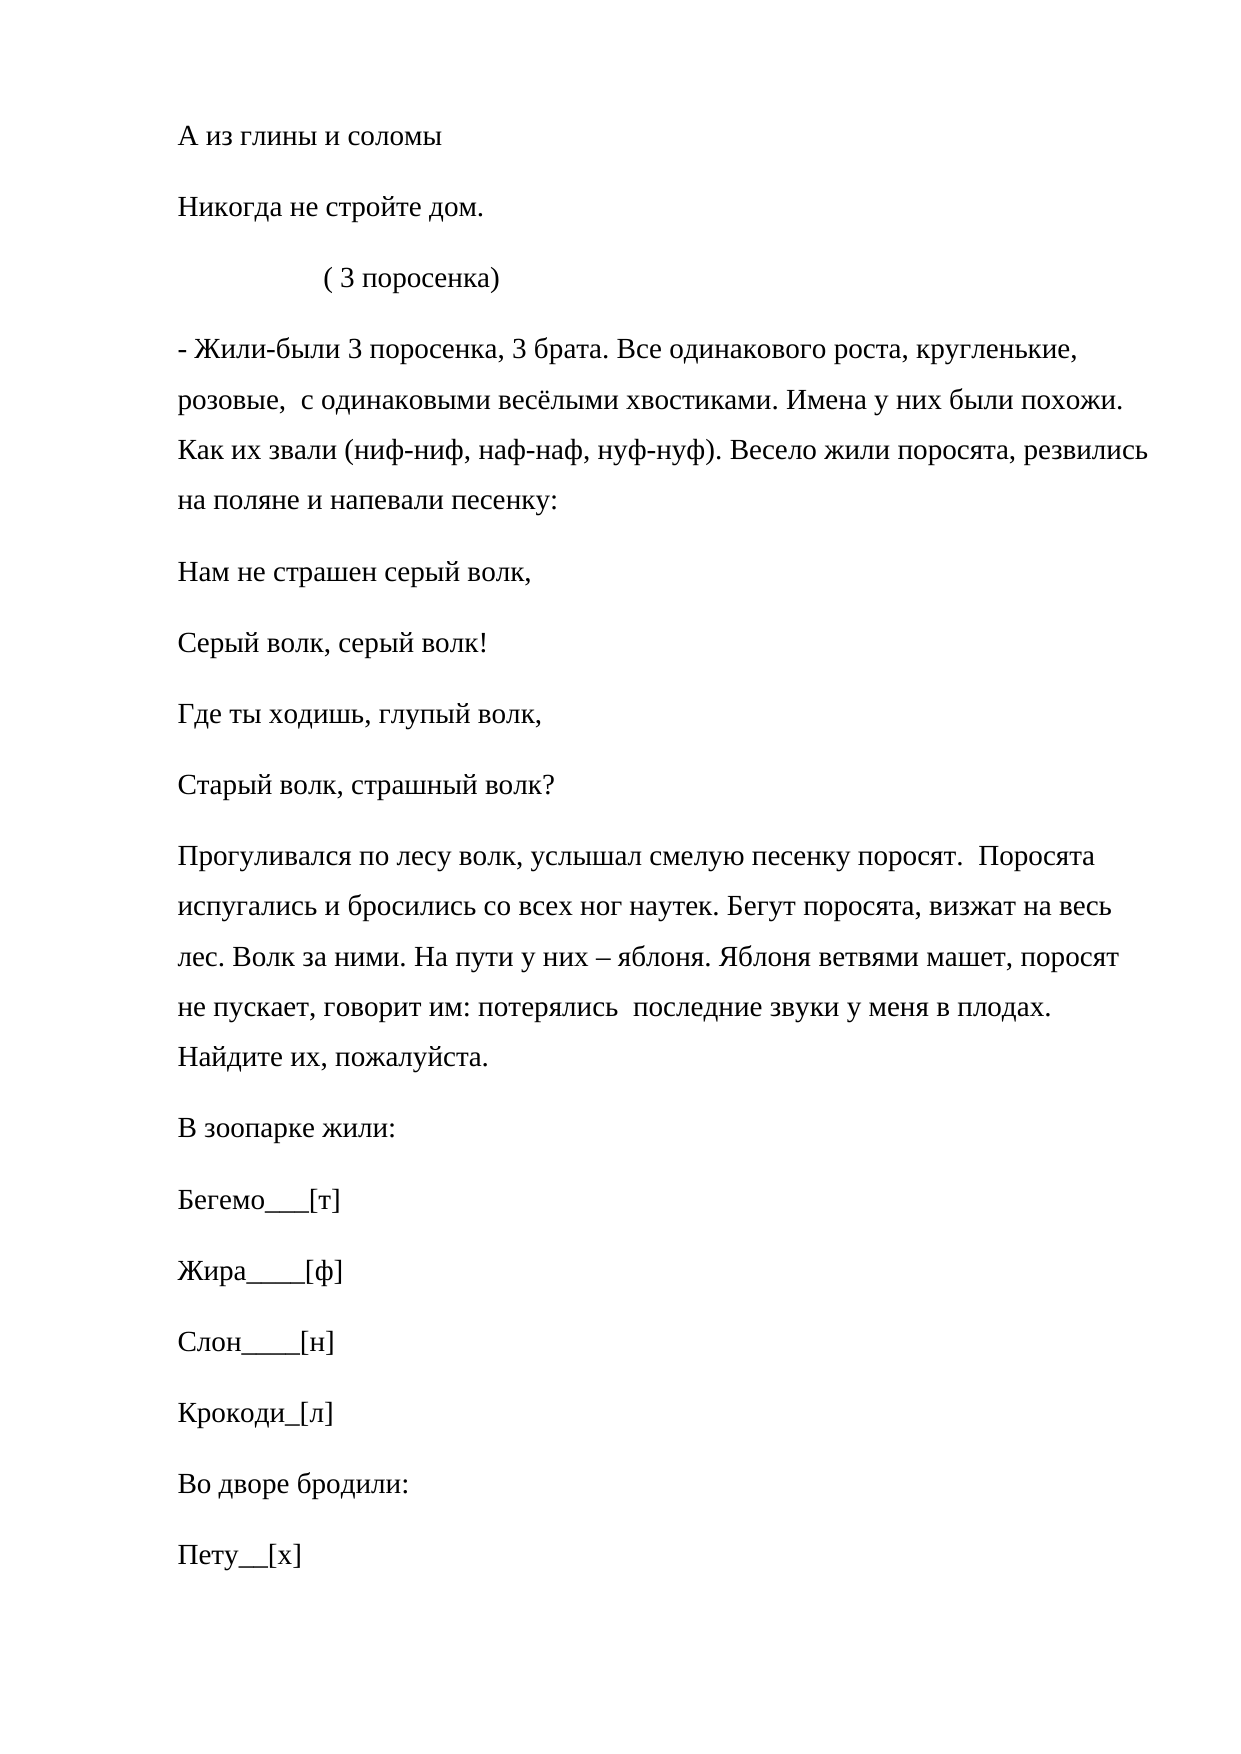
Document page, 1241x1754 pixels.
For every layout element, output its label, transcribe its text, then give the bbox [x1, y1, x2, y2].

text Жира____[ф] [177, 1253, 1152, 1286]
text Нам не страшен серый волк, [177, 554, 1152, 587]
text Где ты ходишь, глупый волк, [177, 696, 1152, 729]
text А из глины и соломы [177, 118, 1152, 152]
text Крокоди_[л] [177, 1395, 1152, 1429]
text Прогуливался по лесу волк, услышал смелую песенку поросят. Поросята испугались и бросились со всех ног наутек. Бегут поросята, визжат на весь лес. Волк за ними. На пути у них – яблоня. Яблоня ветвями машет, поросят не пускает, говорит им: потерялись последние звуки у меня в плодах. Найдите их, пожалуйста. [177, 838, 1152, 1073]
text Пету__[х] [177, 1537, 1152, 1571]
text В зоопарке жили: [177, 1111, 1152, 1144]
text Старый волк, страшный волк? [177, 767, 1152, 801]
text - Жили-были 3 поросенка, 3 брата. Все одинакового роста, кругленькие, розовые, с одинаковыми весёлыми хвостиками. Имена у них были похожи. Как их звали (ниф-ниф, наф-наф, нуф-нуф). Весело жили поросята, резвились на поляне и напевали песенку: [177, 332, 1152, 516]
text Серый волк, серый волк! [177, 625, 1152, 658]
text Слон____[н] [177, 1324, 1152, 1358]
text ( 3 поросенка) [177, 260, 1152, 294]
text Никогда не стройте дом. [177, 189, 1152, 223]
text Бегемо___[т] [177, 1182, 1152, 1215]
text Во дворе бродили: [177, 1466, 1152, 1500]
